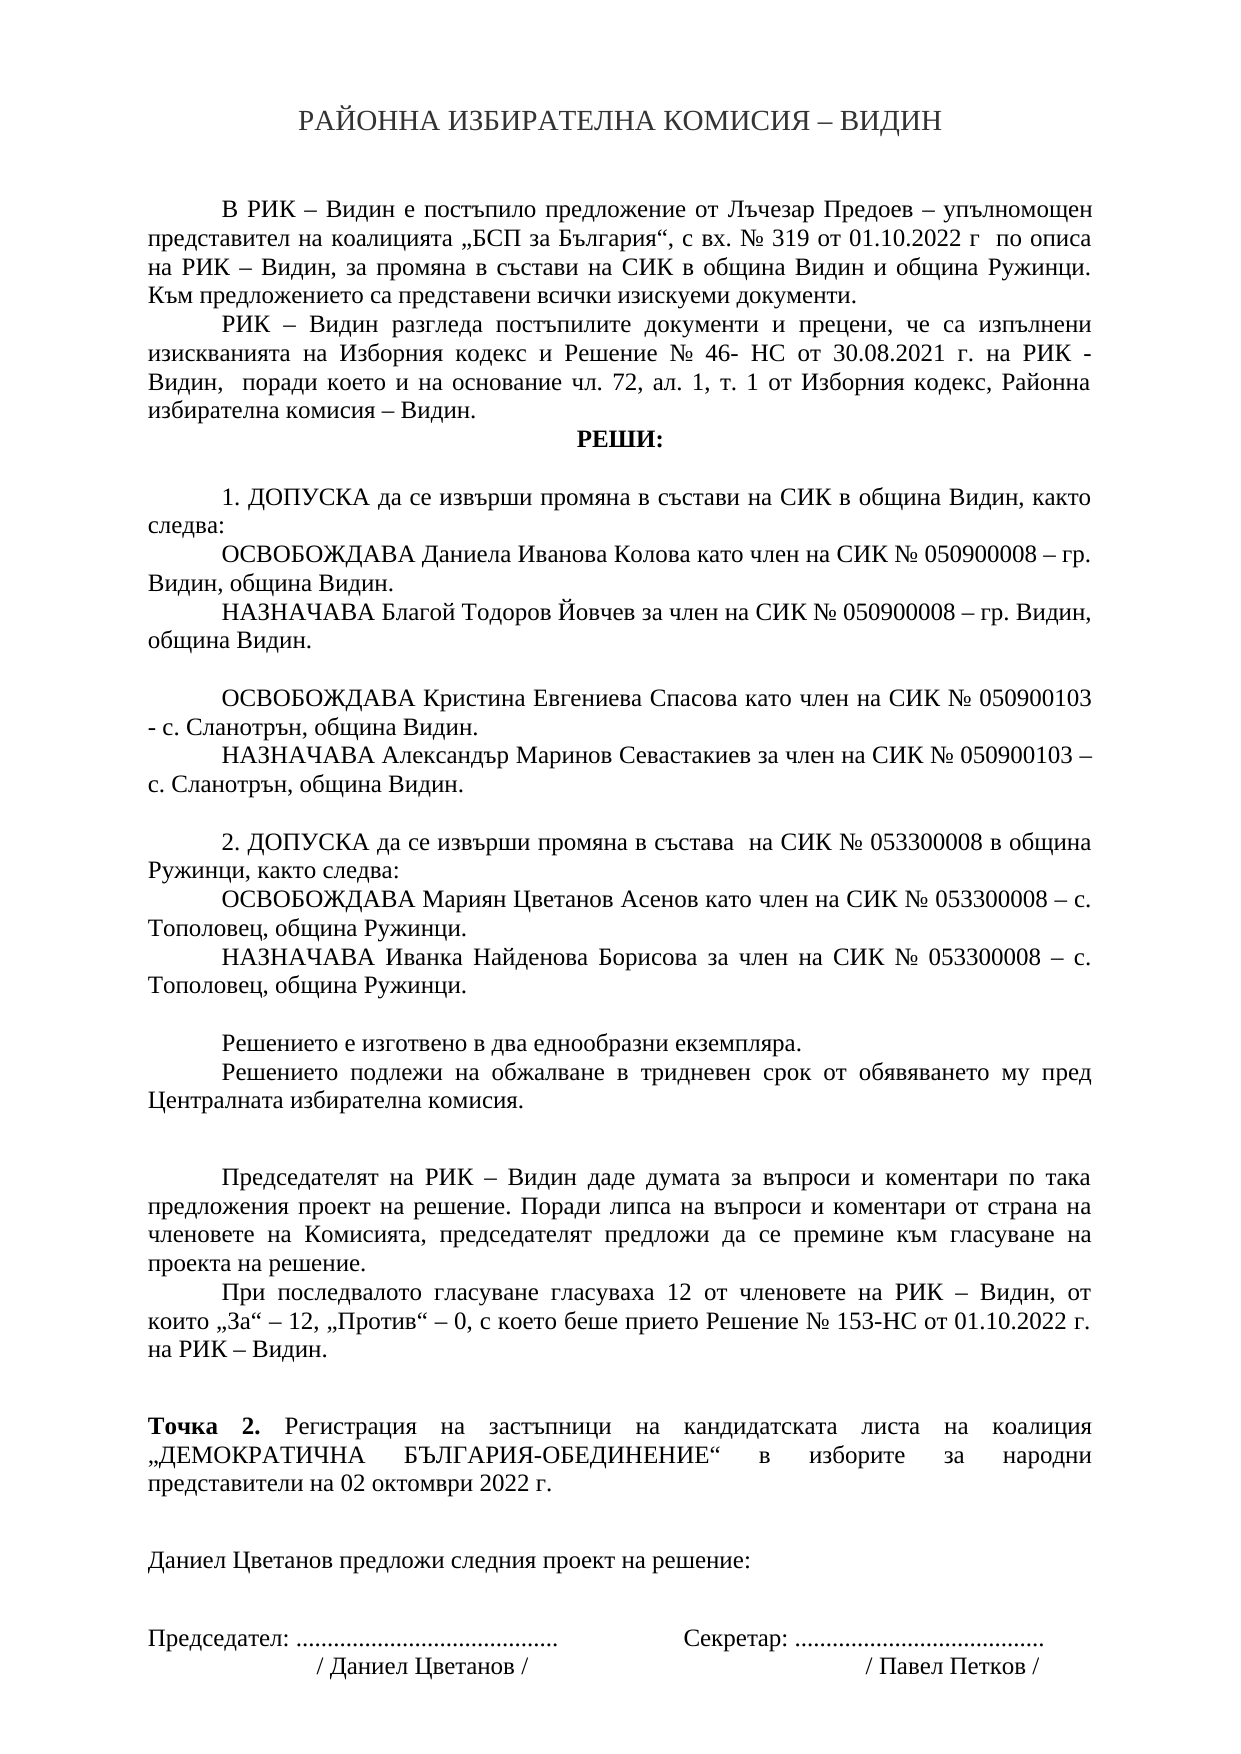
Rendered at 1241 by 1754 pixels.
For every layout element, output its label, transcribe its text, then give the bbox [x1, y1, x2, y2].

text Председателят на РИК – Видин даде думата за въпроси и коментари по така предложения проект на решение. Поради липса на въпроси и коментари от страна на членовете на Комисията, председателят предложи да се премине към гласуване на проекта на решение. [148, 1162, 1093, 1277]
text В РИК – Видин е постъпило предложение от Лъчезар Предоев – упълномощен представител на коалицията „БСП за България“, с вх. № 319 от 01.10.2022 г по описа на РИК – Видин, за промяна в състави на СИК в община Видин и община Ружинци. Към предложението са представени всички изискуеми документи. [148, 194, 1093, 309]
text Решението е изготвено в два еднообразни екземпляра. [148, 1028, 1093, 1057]
text ОСВОБОЖДАВА Кристина Евгениева Спасова като член на СИК № 050900103 - с. Сланотрън, община Видин. [148, 683, 1093, 741]
text При последвалото гласуване гласуваха 12 от членовете на РИК – Видин, от които „За“ – 12, „Против“ – 0, с което беше прието Решение № 153-НС от 01.10.2022 г. на РИК – Видин. [148, 1277, 1093, 1363]
text ОСВОБОЖДАВА Мариян Цветанов Асенов като член на СИК № 053300008 – с. Тополовец, община Ружинци. [148, 884, 1093, 942]
text НАЗНАЧАВА Иванка Найденова Борисова за член на СИК № 053300008 – с. Тополовец, община Ружинци. [148, 942, 1093, 999]
text 1. ДОПУСКА да се извърши промяна в състави на СИК в община Видин, както следва: [148, 482, 1093, 539]
text НАЗНАЧАВА Александър Маринов Севастакиев за член на СИК № 050900103 – с. Сланотрън, община Видин. [148, 741, 1093, 798]
text РЕШИ: [148, 424, 1093, 453]
text Точка 2. Регистрация на застъпници на кандидатската листа на коалиция „ДЕМОКРАТИЧНА БЪЛГАРИЯ-ОБЕДИНЕНИЕ“ в изборите за народни представители на 02 октомври 2022 г. [148, 1411, 1093, 1497]
text Решението подлежи на обжалване в тридневен срок от обявяването му пред Централната избирателна комисия. [148, 1057, 1093, 1114]
text РИК – Видин разгледа постъпилите документи и прецени, че са изпълнени изискванията на Изборния кодекс и Решение № 46- НС от 30.08.2021 г. на РИК - Видин, поради което и на основание чл. 72, ал. 1, т. 1 от Изборния кодекс, Районна избирателна комисия – Видин. [148, 309, 1093, 424]
text Даниел Цветанов предложи следния проект на решение: [148, 1545, 1093, 1574]
text 2. ДОПУСКА да се извърши промяна в състава на СИК № 053300008 в община Ружинци, както следва: [148, 827, 1093, 884]
text НАЗНАЧАВА Благой Тодоров Йовчев за член на СИК № 050900008 – гр. Видин, община Видин. [148, 597, 1093, 654]
text ОСВОБОЖДАВА Даниела Иванова Колова като член на СИК № 050900008 – гр. Видин, община Видин. [148, 539, 1093, 597]
